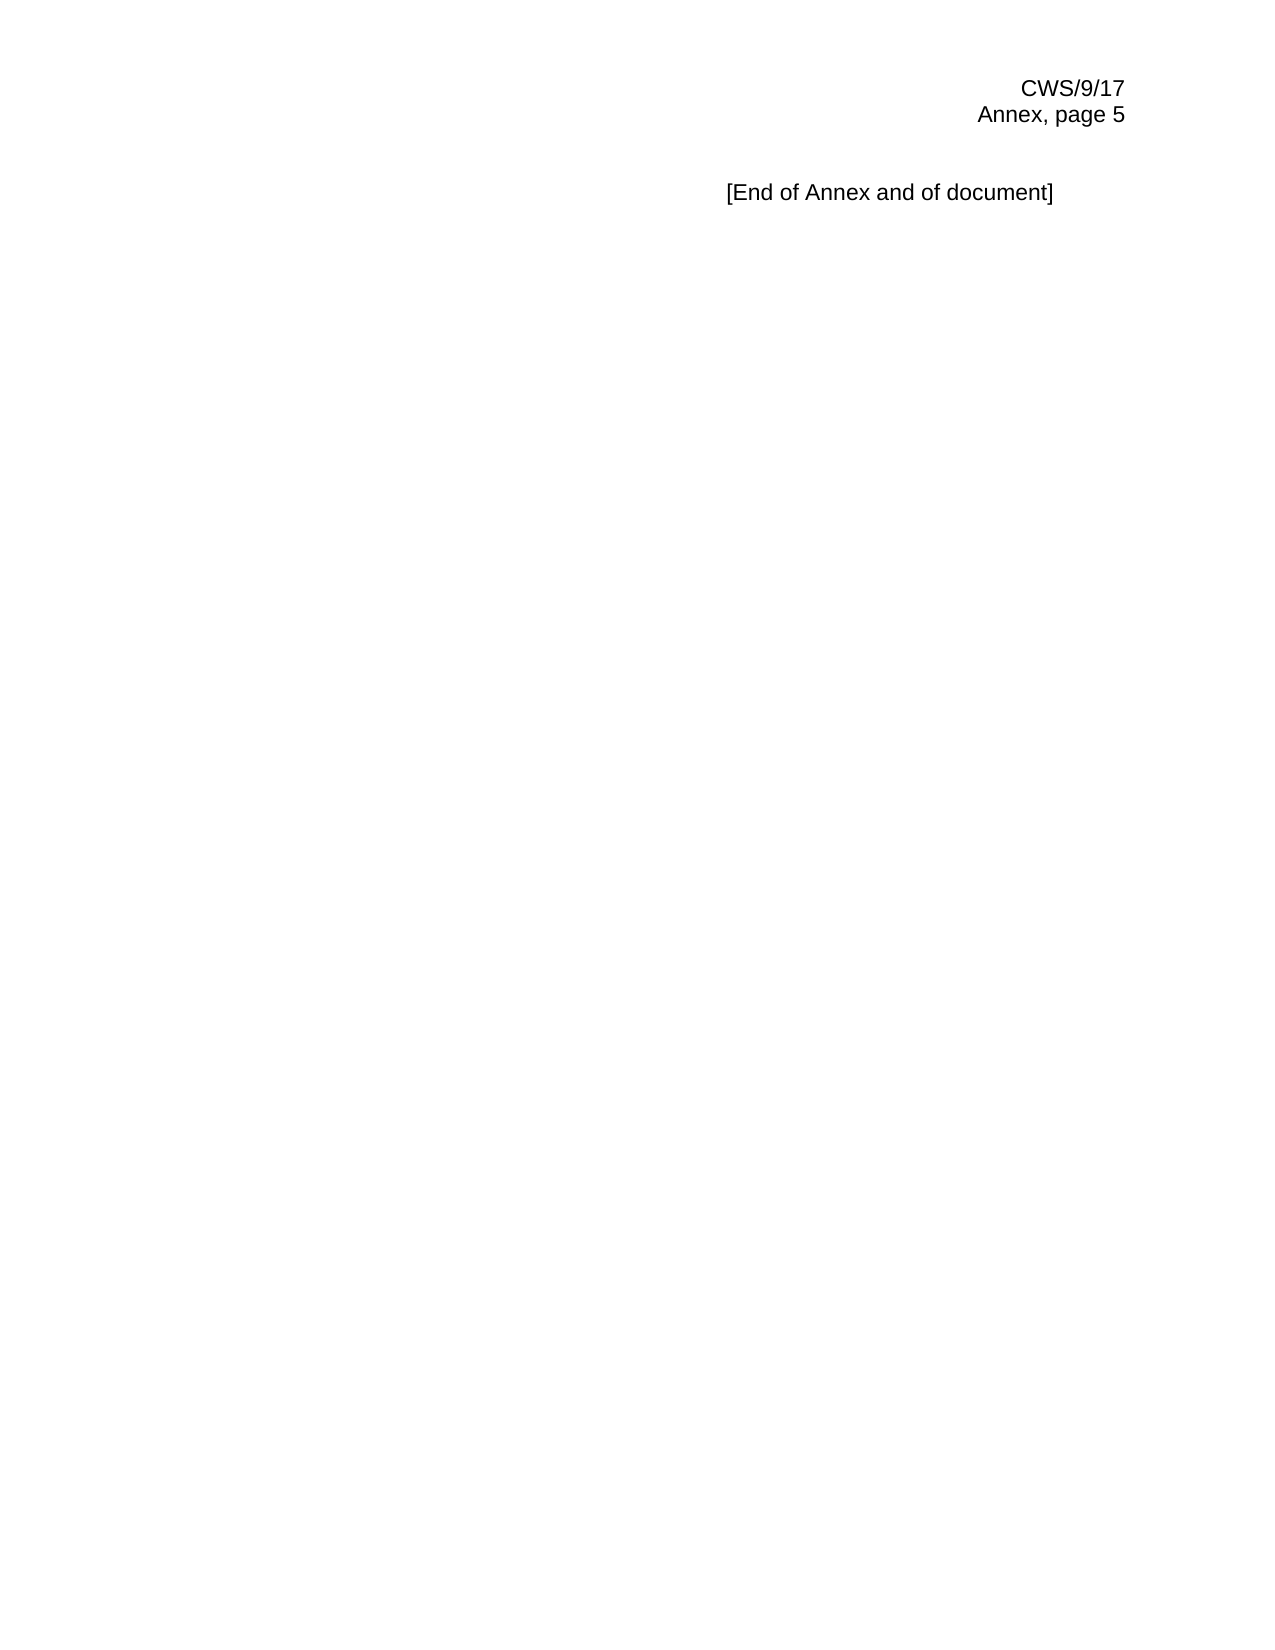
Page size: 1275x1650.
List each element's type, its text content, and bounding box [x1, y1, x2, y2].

text [End of Annex and of document] [726, 178, 1125, 205]
